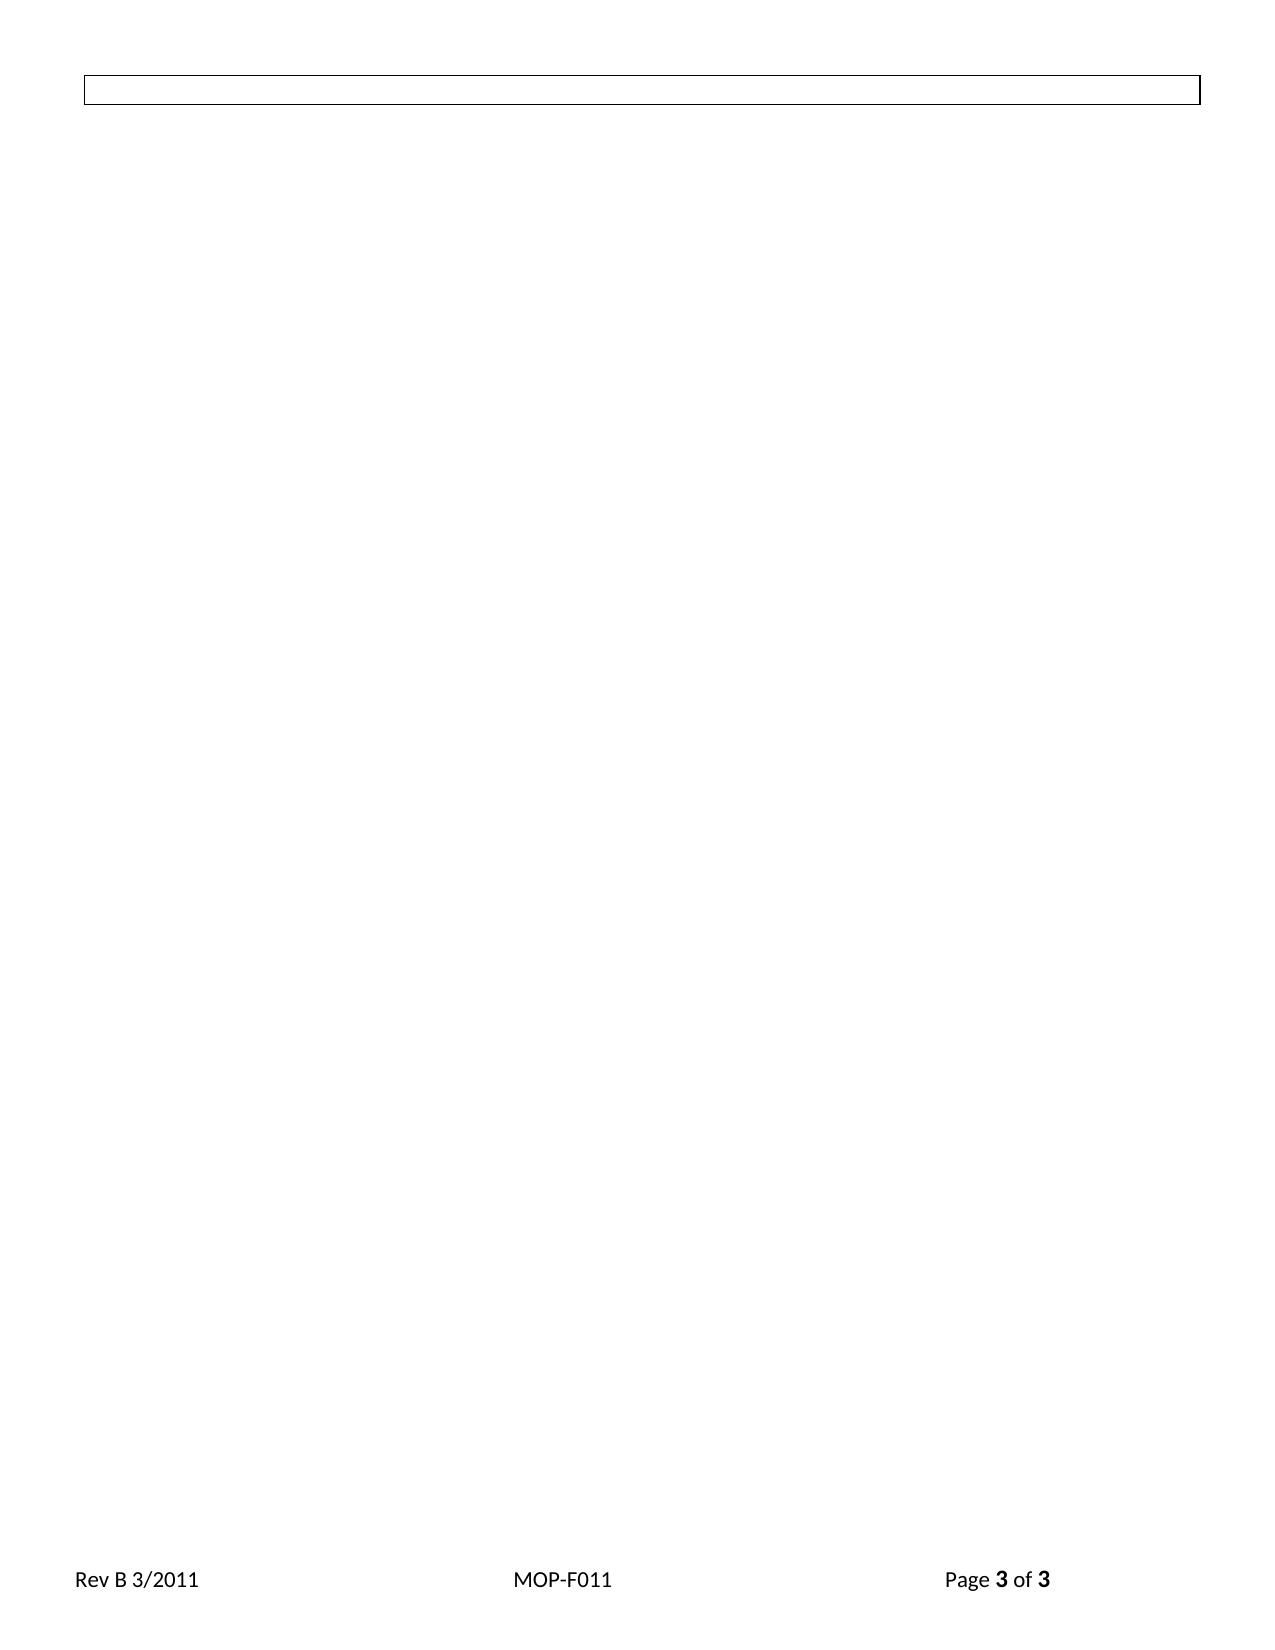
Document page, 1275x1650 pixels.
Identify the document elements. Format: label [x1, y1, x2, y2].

table_cell [85, 76, 1199, 104]
